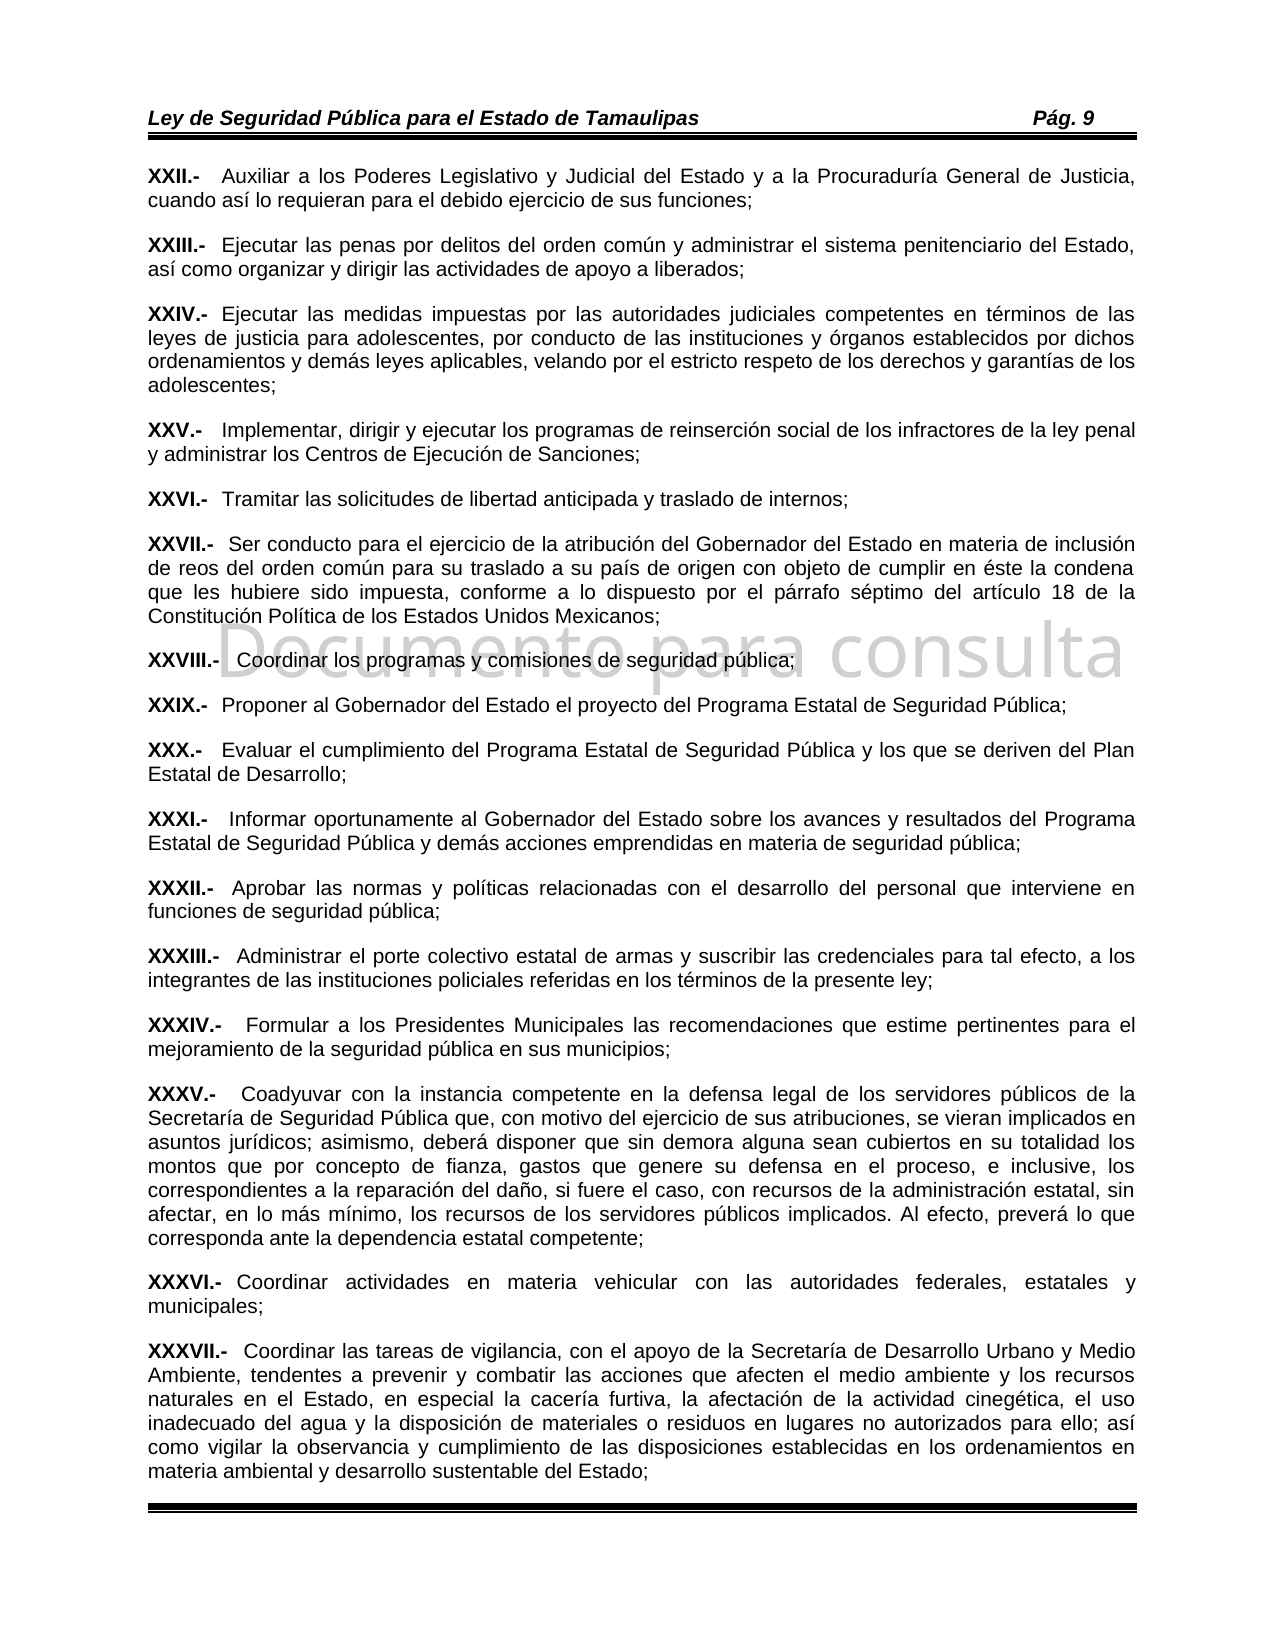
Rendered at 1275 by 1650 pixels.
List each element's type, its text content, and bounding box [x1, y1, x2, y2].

list Coordinar los programas y comisiones de seguridad pública; [148, 648, 1137, 672]
list Ejecutar las penas por delitos del orden común y administrar el sistema penitenciario del Estado, así como organizar y dirigir las actividades de apoyo a liberados; [148, 233, 1137, 281]
list Coordinar actividades en materia vehicular con las autoridades federales, estatales y municipales; [148, 1270, 1137, 1318]
list Auxiliar a los Poderes Legislativo y Judicial del Estado y a la Procuraduría General de Justicia, cuando así lo requieran para el debido ejercicio de sus funciones; [148, 164, 1137, 212]
list Implementar, dirigir y ejecutar los programas de reinserción social de los infractores de la ley penal y administrar los Centros de Ejecución de Sanciones; [148, 418, 1137, 466]
list Tramitar las solicitudes de libertad anticipada y traslado de internos; [148, 487, 1137, 511]
list Coadyuvar con la instancia competente en la defensa legal de los servidores públicos de la Secretaría de Seguridad Pública que, con motivo del ejercicio de sus atribuciones, se vieran implicados en asuntos jurídicos; asimismo, deberá disponer que sin demora alguna sean cubiertos en su totalidad los montos que por concepto de fianza, gastos que genere su defensa en el proceso, e inclusive, los correspondientes a la reparación del daño, si fuere el caso, con recursos de la administración estatal, sin afectar, en lo más mínimo, los recursos de los servidores públicos implicados. Al efecto, preverá lo que corresponda ante la dependencia estatal competente; [148, 1082, 1137, 1249]
list Aprobar las normas y políticas relacionadas con el desarrollo del personal que interviene en funciones de seguridad pública; [148, 875, 1137, 923]
list Administrar el porte colectivo estatal de armas y suscribir las credenciales para tal efecto, a los integrantes de las instituciones policiales referidas en los términos de la presente ley; [148, 944, 1137, 992]
list Proponer al Gobernador del Estado el proyecto del Programa Estatal de Seguridad Pública; [148, 693, 1137, 717]
list Ser conducto para el ejercicio de la atribución del Gobernador del Estado en materia de inclusión de reos del orden común para su traslado a su país de origen con objeto de cumplir en éste la condena que les hubiere sido impuesta, conforme a lo dispuesto por el párrafo séptimo del artículo 18 de la Constitución Política de los Estados Unidos Mexicanos; [148, 532, 1137, 627]
list Evaluar el cumplimiento del Programa Estatal de Seguridad Pública y los que se deriven del Plan Estatal de Desarrollo; [148, 738, 1137, 786]
list Formular a los Presidentes Municipales las recomendaciones que estime pertinentes para el mejoramiento de la seguridad pública en sus municipios; [148, 1013, 1137, 1061]
list Informar oportunamente al Gobernador del Estado sobre los avances y resultados del Programa Estatal de Seguridad Pública y demás acciones emprendidas en materia de seguridad pública; [148, 807, 1137, 854]
list Ejecutar las medidas impuestas por las autoridades judiciales competentes en términos de las leyes de justicia para adolescentes, por conducto de las instituciones y órganos establecidos por dichos ordenamientos y demás leyes aplicables, velando por el estricto respeto de los derechos y garantías de los adolescentes; [148, 301, 1137, 397]
list Coordinar las tareas de vigilancia, con el apoyo de la Secretaría de Desarrollo Urbano y Medio Ambiente, tendentes a prevenir y combatir las acciones que afecten el medio ambiente y los recursos naturales en el Estado, en especial la cacería furtiva, la afectación de la actividad cinegética, el uso inadecuado del agua y la disposición de materiales o residuos en lugares no autorizados para ello; así como vigilar la observancia y cumplimiento de las disposiciones establecidas en los ordenamientos en materia ambiental y desarrollo sustentable del Estado; [148, 1339, 1137, 1483]
